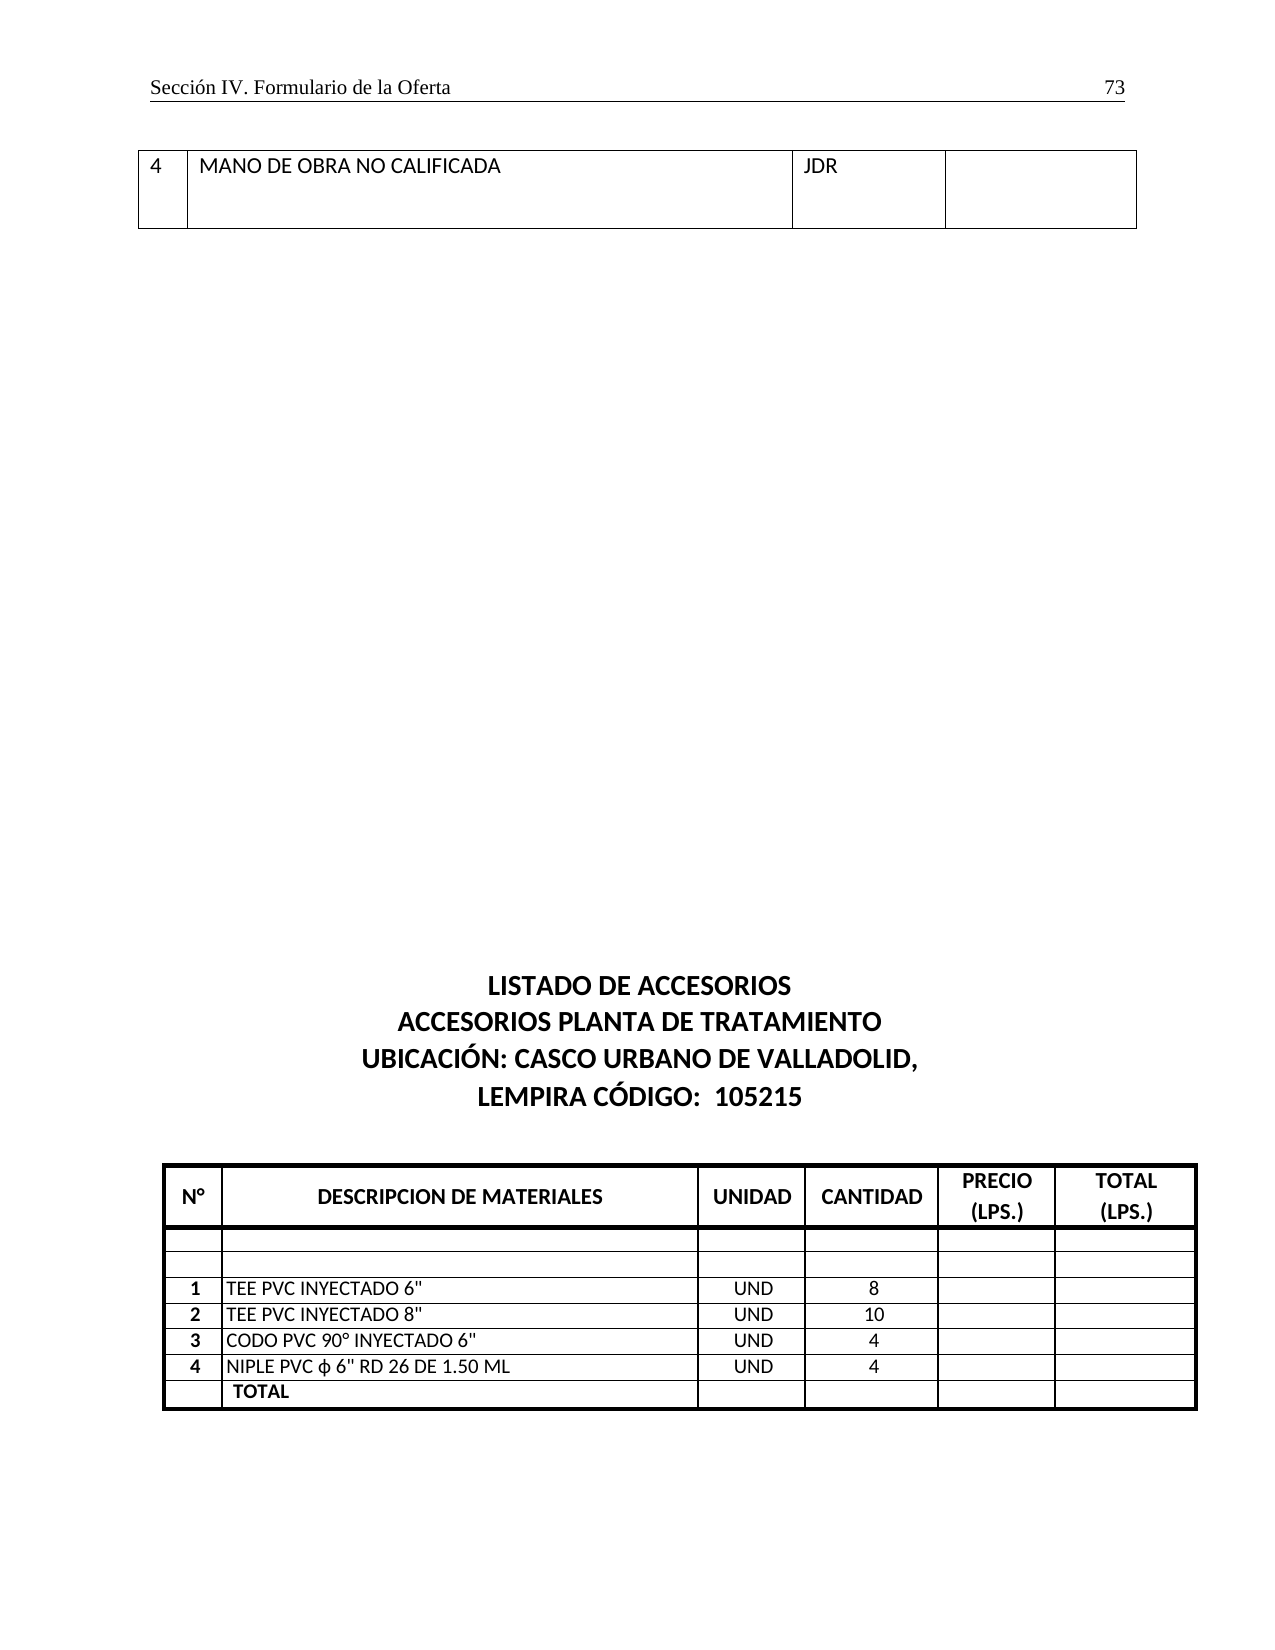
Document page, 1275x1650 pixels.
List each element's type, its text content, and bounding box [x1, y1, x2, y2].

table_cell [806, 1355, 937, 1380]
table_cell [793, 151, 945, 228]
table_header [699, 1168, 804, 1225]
text ACCESORIOS PLANTA DE TRATAMIENTO UBICACIÓN: CASCO URBANO DE VALLADOLID, LEMPIRA CÓDIGO: 105215 [345, 1003, 934, 1113]
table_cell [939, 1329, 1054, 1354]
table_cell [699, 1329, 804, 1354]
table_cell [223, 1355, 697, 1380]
text LISTADO DE ACCESORIOS [438, 967, 841, 1003]
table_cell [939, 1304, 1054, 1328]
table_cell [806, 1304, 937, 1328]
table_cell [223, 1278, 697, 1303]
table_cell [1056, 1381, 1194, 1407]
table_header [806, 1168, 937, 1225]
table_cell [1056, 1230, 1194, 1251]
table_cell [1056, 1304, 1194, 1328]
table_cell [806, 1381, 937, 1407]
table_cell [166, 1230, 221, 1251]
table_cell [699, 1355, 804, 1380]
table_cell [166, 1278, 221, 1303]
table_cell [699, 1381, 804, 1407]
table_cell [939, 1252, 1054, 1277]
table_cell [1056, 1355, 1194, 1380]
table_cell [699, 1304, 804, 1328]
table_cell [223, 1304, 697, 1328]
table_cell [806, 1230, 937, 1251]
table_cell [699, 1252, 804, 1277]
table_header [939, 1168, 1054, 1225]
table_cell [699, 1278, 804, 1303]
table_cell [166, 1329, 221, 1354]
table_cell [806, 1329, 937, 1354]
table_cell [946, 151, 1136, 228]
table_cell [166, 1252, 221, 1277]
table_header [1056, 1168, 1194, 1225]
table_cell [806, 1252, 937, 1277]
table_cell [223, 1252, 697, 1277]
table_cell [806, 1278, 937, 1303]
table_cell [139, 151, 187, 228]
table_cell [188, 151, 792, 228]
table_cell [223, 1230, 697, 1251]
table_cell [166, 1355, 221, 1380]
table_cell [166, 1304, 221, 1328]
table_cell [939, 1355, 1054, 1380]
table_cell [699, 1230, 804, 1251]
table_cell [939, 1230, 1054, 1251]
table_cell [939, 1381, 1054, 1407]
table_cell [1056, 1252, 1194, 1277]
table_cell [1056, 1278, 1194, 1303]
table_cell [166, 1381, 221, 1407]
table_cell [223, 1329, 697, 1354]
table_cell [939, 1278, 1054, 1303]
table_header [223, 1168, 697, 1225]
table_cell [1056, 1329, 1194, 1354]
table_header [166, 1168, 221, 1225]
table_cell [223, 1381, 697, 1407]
